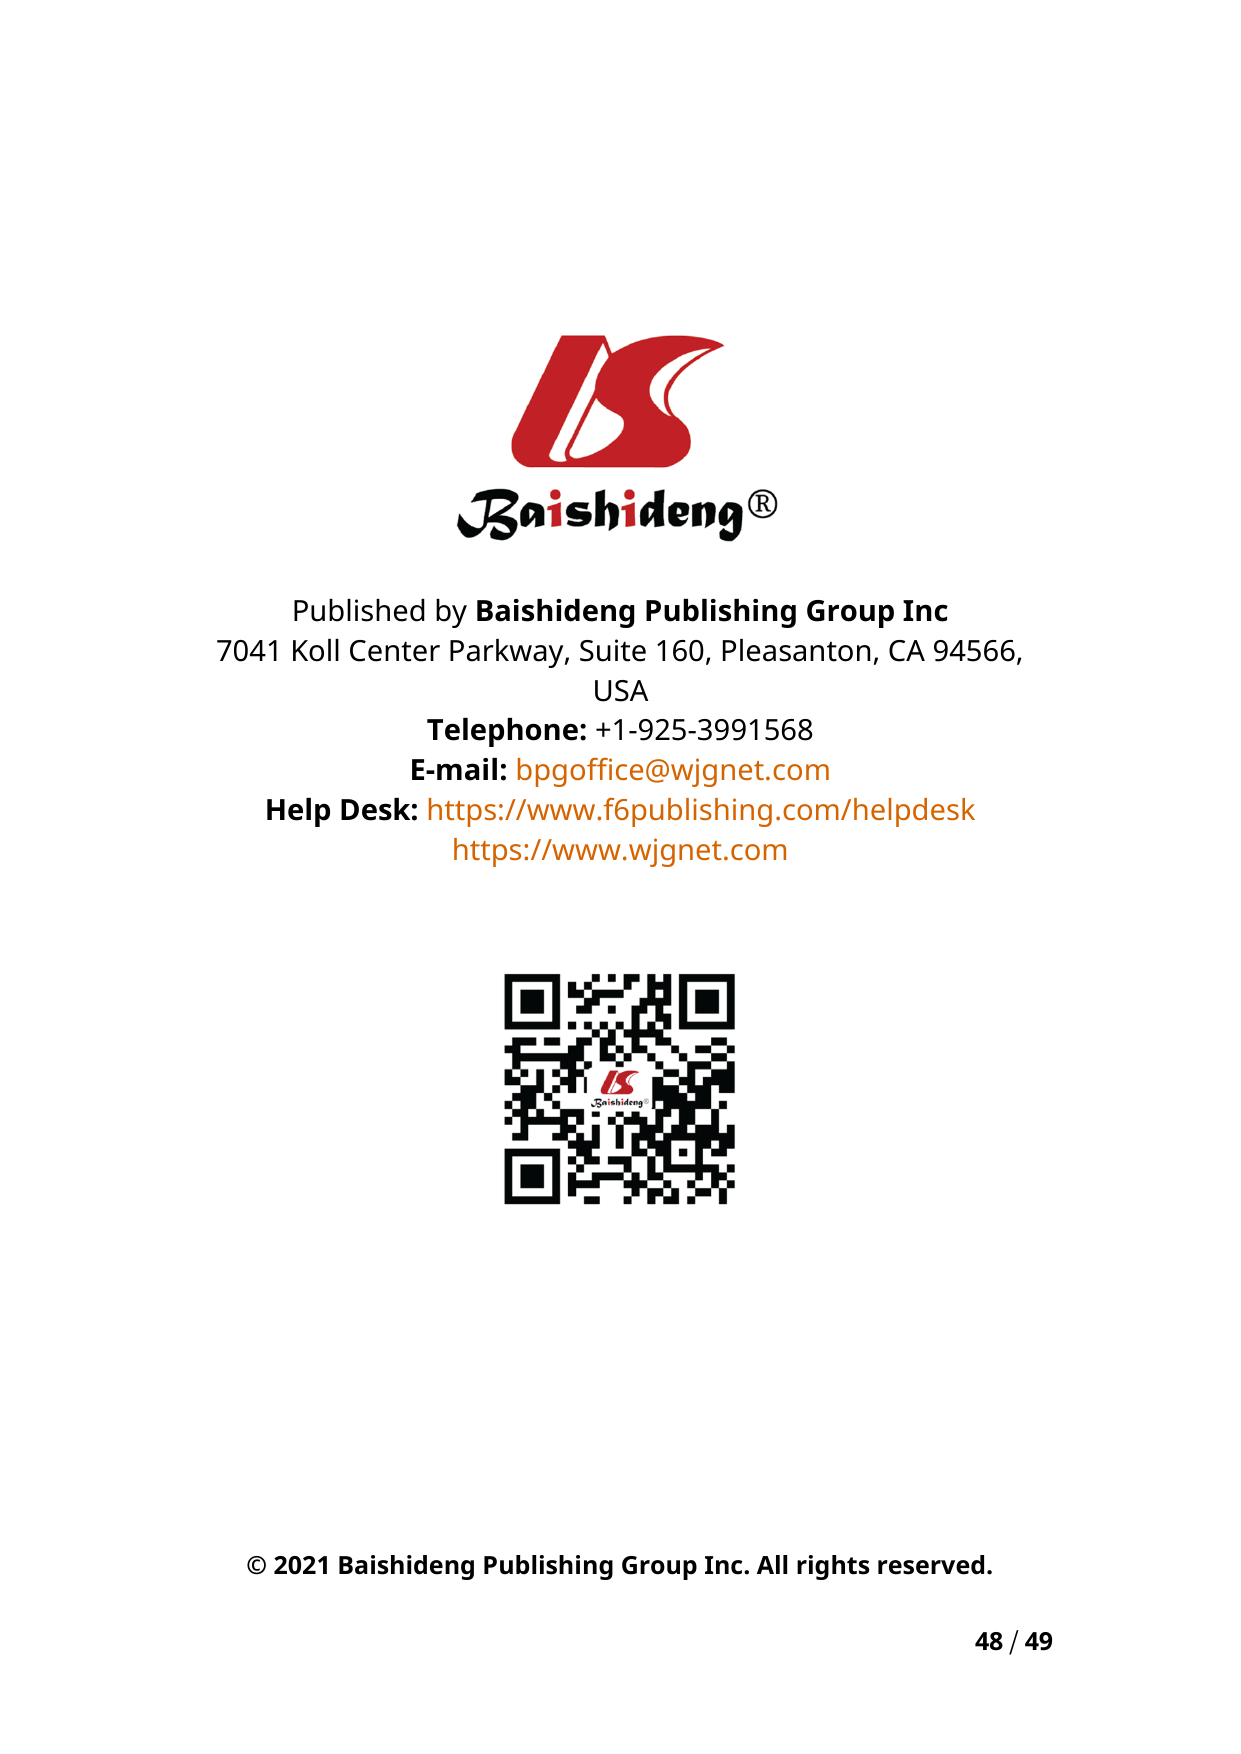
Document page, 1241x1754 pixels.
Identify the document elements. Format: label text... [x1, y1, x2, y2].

text © 2021 Baishideng Publishing Group Inc. All rights reserved. [187, 1547, 1053, 1582]
text Published by Baishideng Publishing Group Inc [187, 591, 1053, 630]
text Help Desk: https://www.f6publishing.com/helpdesk [187, 789, 1053, 829]
picture [501, 970, 739, 1207]
text https://www.wjgnet.com [187, 829, 1053, 868]
picture [415, 320, 826, 557]
text 7041 Koll Center Parkway, Suite 160, Pleasanton, CA 94566, USA [187, 630, 1053, 710]
text Telephone: +1-925-3991568 [187, 710, 1053, 749]
text E-mail: bpgoffice@wjgnet.com [187, 749, 1053, 789]
